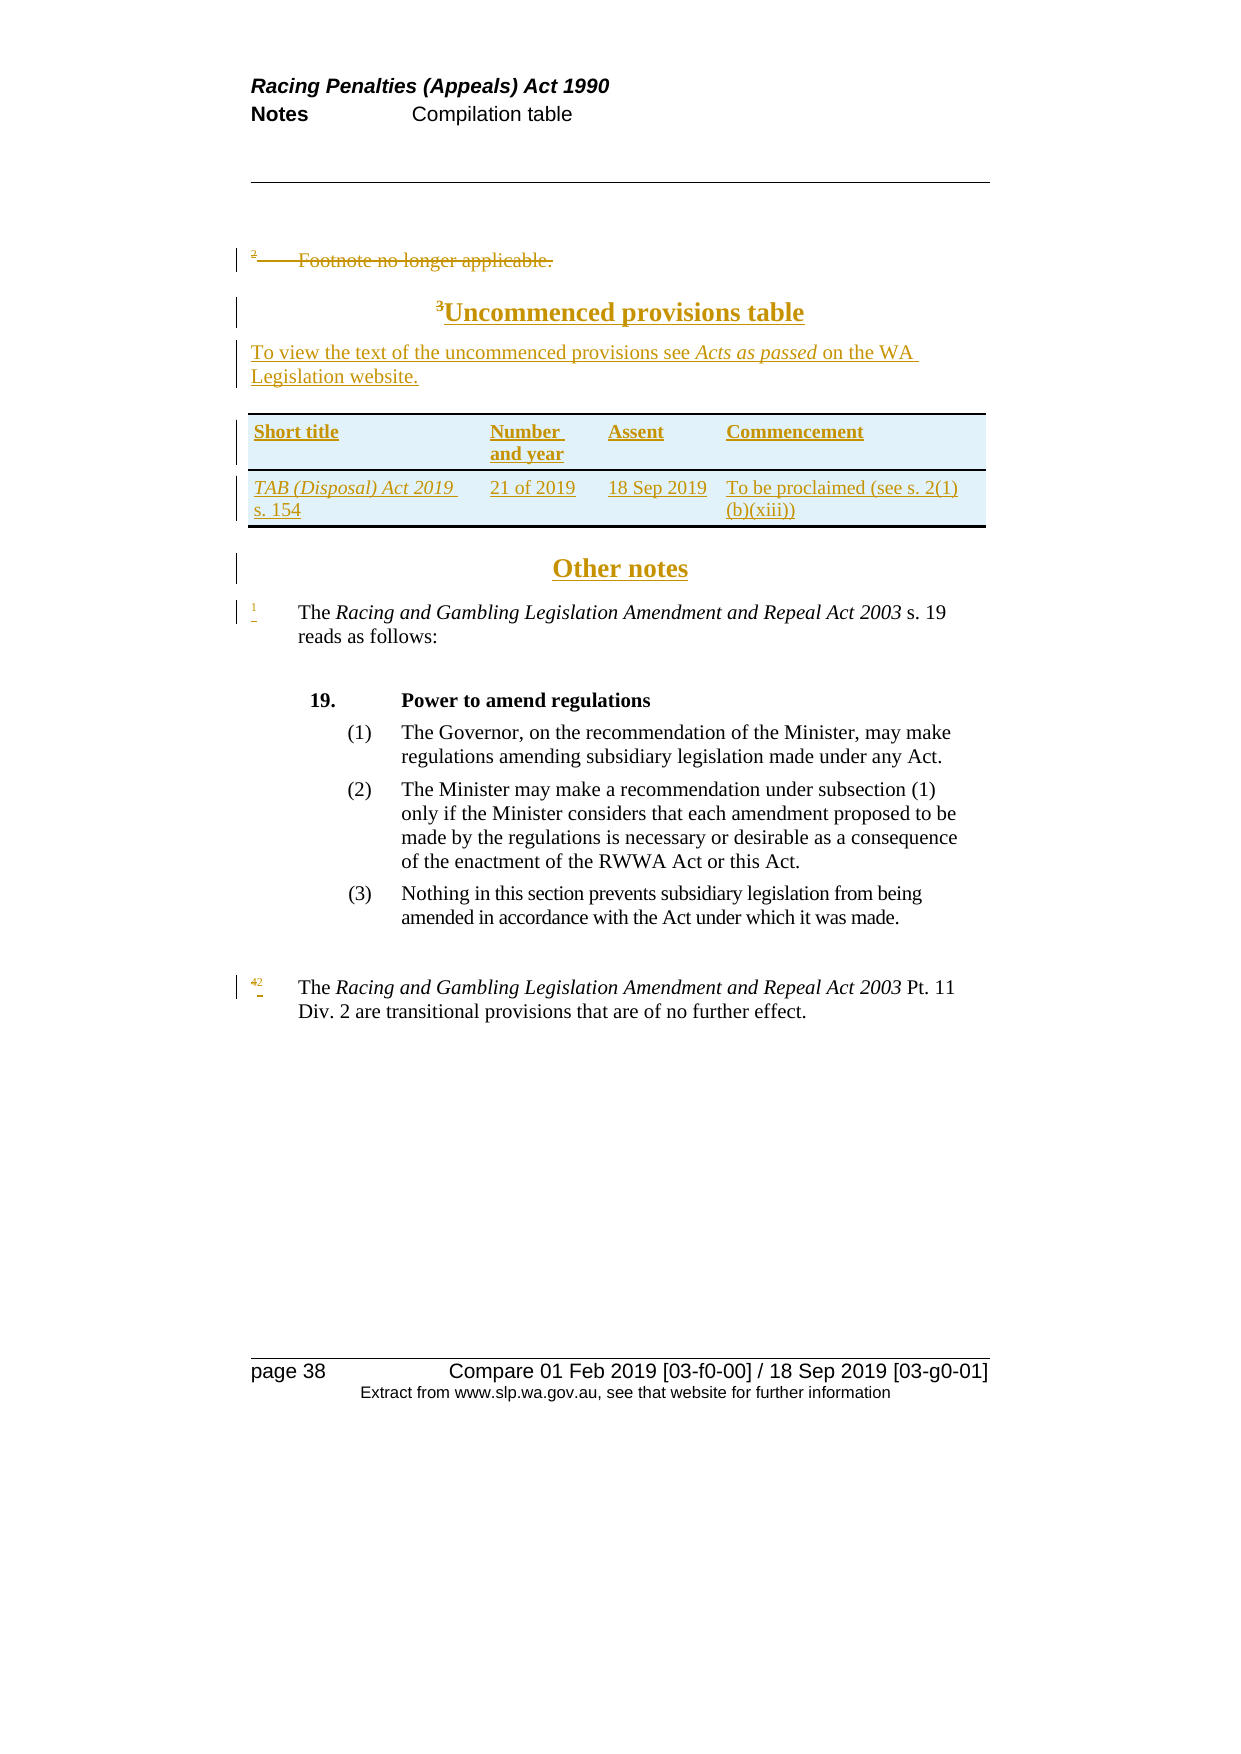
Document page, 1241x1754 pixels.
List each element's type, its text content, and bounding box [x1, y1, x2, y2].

text The Racing and Gambling Legislation Amendment and Repeal Act 2003 s. 19 reads as follows: [251, 600, 990, 648]
subtitle 19. Power to amend regulations [309, 688, 960, 712]
text (2) The Minister may make a recommendation under subsection (1) only if the Minister considers that each amendment proposed to be made by the regulations is necessary or desirable as a consequence of the enactment of the RWWA Act or this Act. [312, 776, 960, 873]
text The Racing and Gambling Legislation Amendment and Repeal Act 2003 Pt. 11 Div. 2 are transitional provisions that are of no further effect. [251, 974, 990, 1023]
text (3) Nothing in this section prevents subsidiary legislation from being amended in accordance with the Act under which it was made. [312, 881, 960, 929]
text (1) The Governor, on the recommendation of the Minister, may make regulations amending subsidiary legislation made under any Act. [312, 720, 960, 768]
